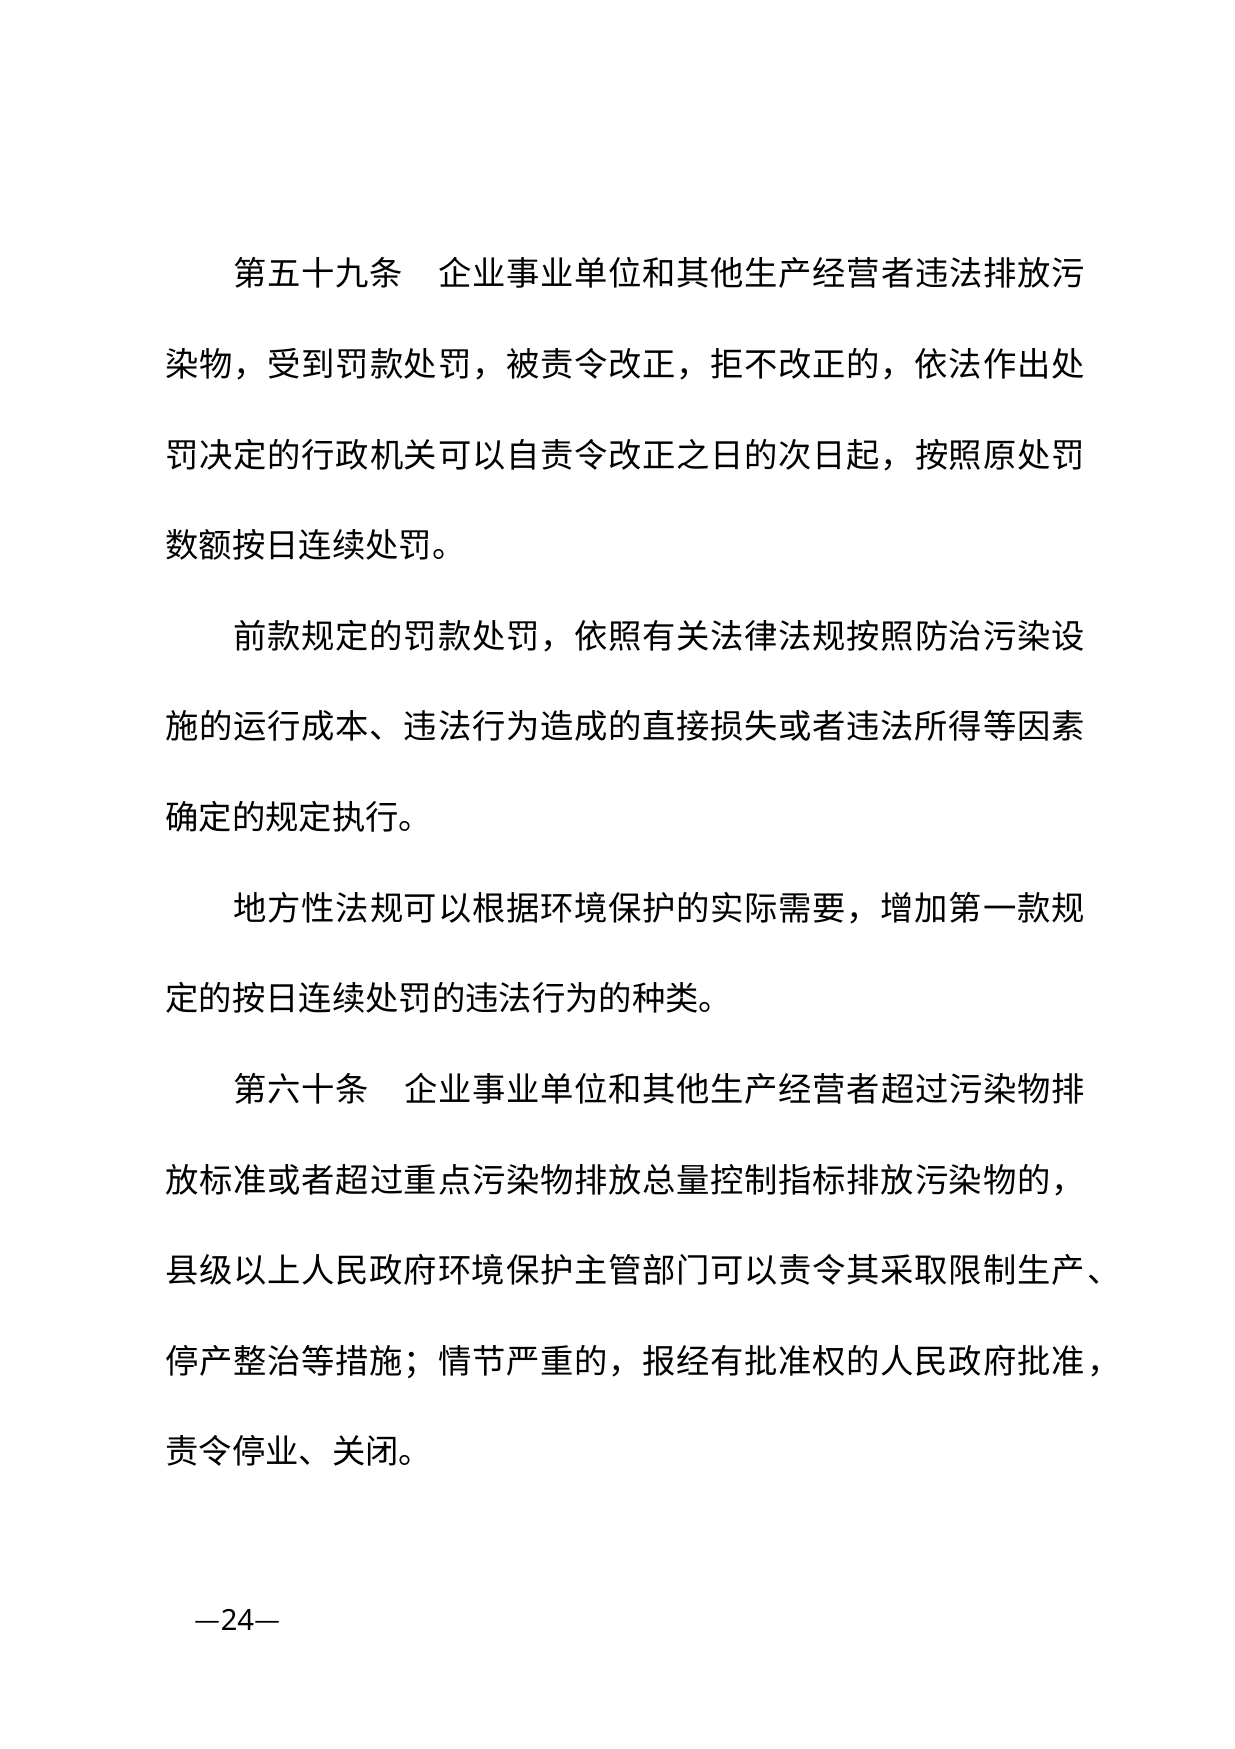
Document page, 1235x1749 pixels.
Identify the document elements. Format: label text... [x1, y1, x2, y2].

text 前款规定的罚款处罚，依照有关法律法规按照防治污染设施的运行成本、违法行为造成的直接损失或者违法所得等因素确定的规定执行。 [165, 588, 1087, 860]
text 第六十条 企业事业单位和其他生产经营者超过污染物排放标准或者超过重点污染物排放总量控制指标排放污染物的，县级以上人民政府环境保护主管部门可以责令其采取限制生产、停产整治等措施；情节严重的，报经有批准权的人民政府批准，责令停业、关闭。 [165, 1042, 1087, 1495]
text 第五十九条 企业事业单位和其他生产经营者违法排放污染物，受到罚款处罚，被责令改正，拒不改正的，依法作出处罚决定的行政机关可以自责令改正之日的次日起，按照原处罚数额按日连续处罚。 [165, 226, 1087, 588]
text 地方性法规可以根据环境保护的实际需要，增加第一款规定的按日连续处罚的违法行为的种类。 [165, 860, 1087, 1042]
